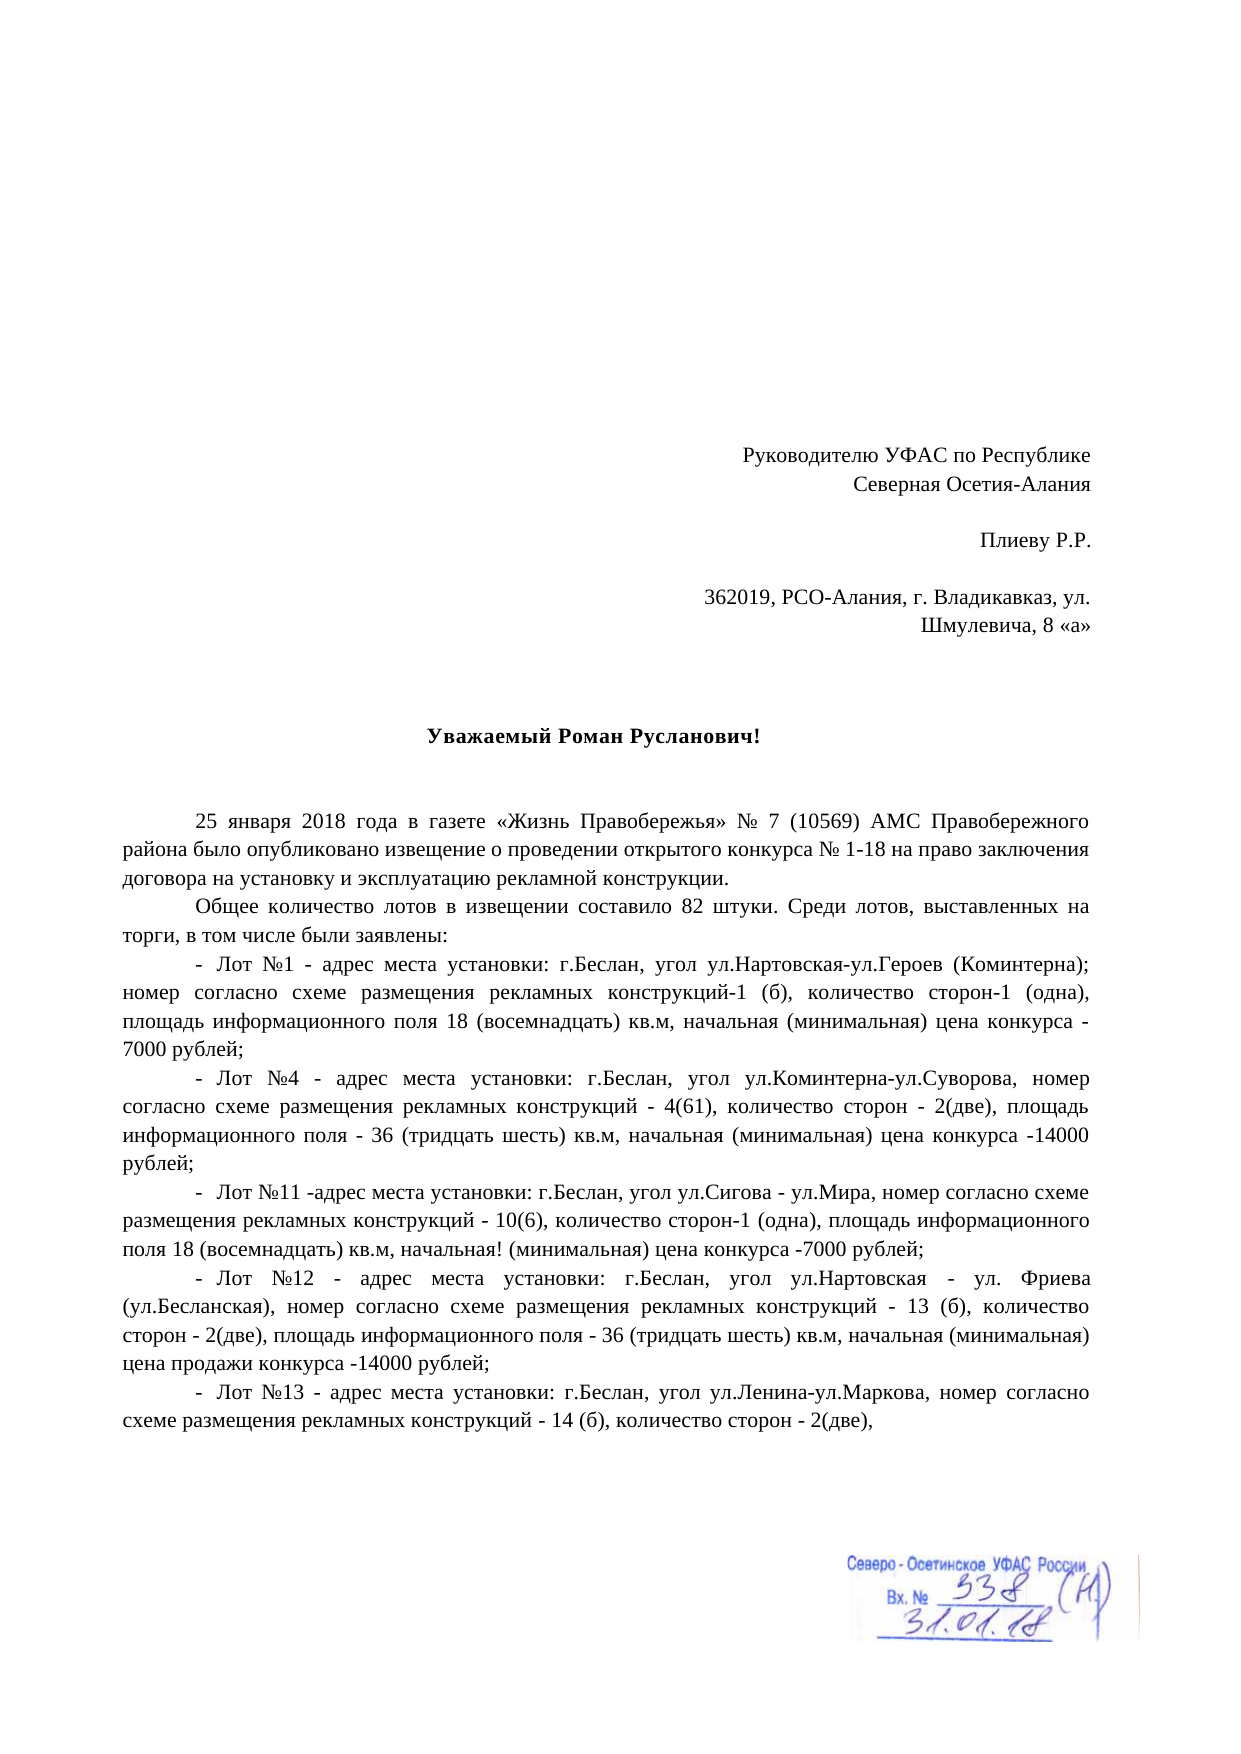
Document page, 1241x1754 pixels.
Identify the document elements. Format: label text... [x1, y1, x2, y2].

text Общее количество лотов в извещении составило 82 штуки. Среди лотов, выставленных на торги, в том числе были заявлены: [122, 891, 1091, 948]
list Лот №12 - адрес места установки: г.Беслан, угол ул.Нартовская - ул. Фриева (ул.Бесланская), номер согласно схеме размещения рекламных конструкций - 13 (б), количество сторон - 2(две), площадь информационного поля - 36 (тридцать шесть) кв.м, начальная (минимальная) цена продажи конкурса -14000 рублей; [122, 1262, 1091, 1376]
list Лот №13 - адрес места установки: г.Беслан, угол ул.Ленина-ул.Маркова, номер согласно схеме размещения рекламных конструкций - 14 (б), количество сторон - 2(две), [122, 1376, 1091, 1433]
list Лот №11 -адрес места установки: г.Беслан, угол ул.Сигова - ул.Мира, номер согласно схеме размещения рекламных конструкций - 10(6), количество сторон-1 (одна), площадь информационного поля 18 (восемнадцать) кв.м, начальная! (минимальная) цена конкурса -7000 рублей; [122, 1177, 1091, 1262]
picture [847, 1555, 1140, 1642]
text 25 января 2018 года в газете «Жизнь Правобережья» № 7 (10569) АМС Правобережного района было опубликовано извещение о проведении открытого конкурса № 1-18 на право заключения договора на установку и эксплуатацию рекламной конструкции. [122, 806, 1091, 891]
text Уважаемый Роман Русланович! [426, 726, 761, 748]
list Лот №4 - адрес места установки: г.Беслан, угол ул.Коминтерна-ул.Суворова, номер согласно схеме размещения рекламных конструкций - 4(61), количество сторон - 2(две), площадь информационного поля - 36 (тридцать шесть) кв.м, начальная (минимальная) цена конкурса -14000 рублей; [122, 1062, 1091, 1177]
text 362019, РСО-Алания, г. Владикавказ, ул. Шмулевича, 8 «а» [662, 582, 1091, 638]
list Лот №1 - адрес места установки: г.Беслан, угол ул.Нартовская-ул.Героев (Коминтерна); номер согласно схеме размещения рекламных конструкций-1 (б), количество сторон-1 (одна), площадь информационного поля 18 (восемнадцать) кв.м, начальная (минимальная) цена конкурса -7000 рублей; [122, 948, 1091, 1062]
text Руководителю УФАС по Республике Северная Осетия-Алания [662, 439, 1091, 497]
text Плиеву P.P. [120, 530, 1091, 552]
